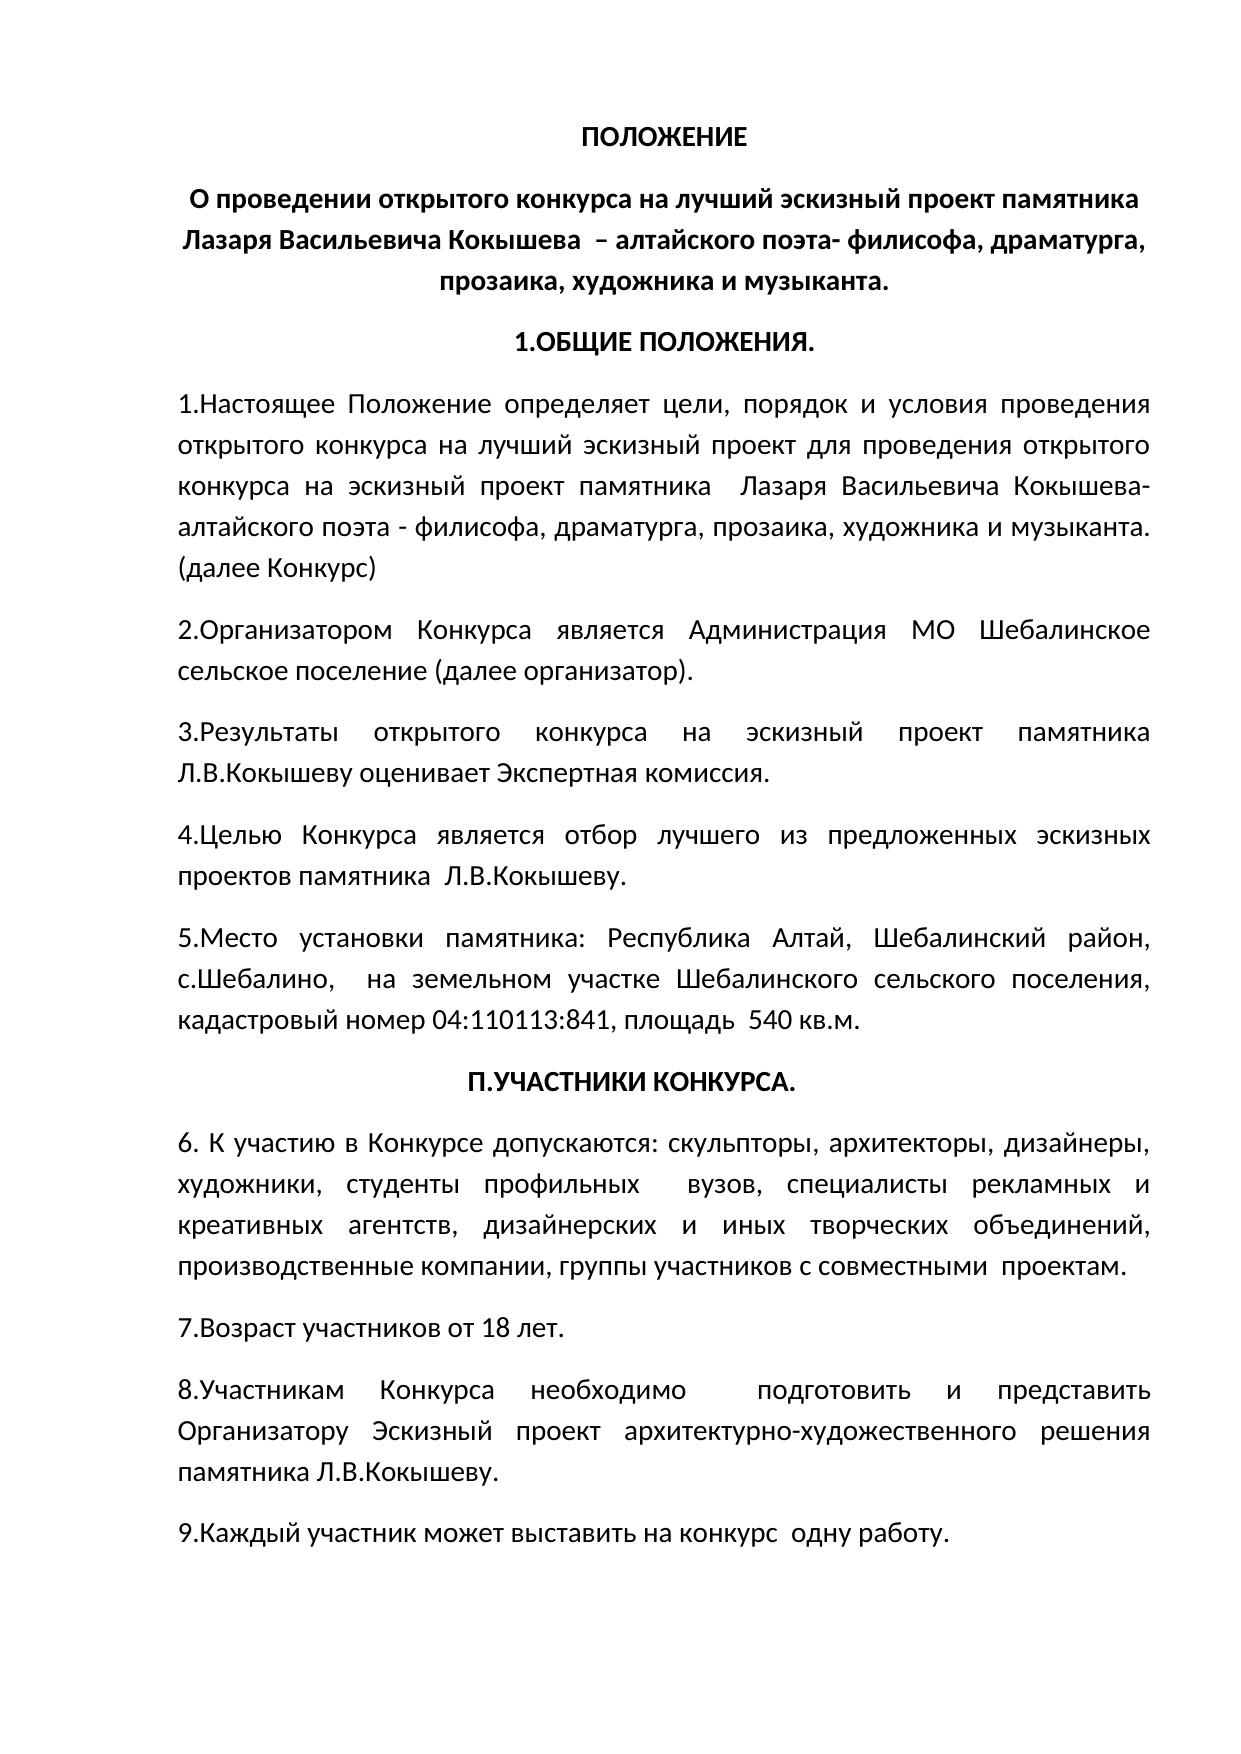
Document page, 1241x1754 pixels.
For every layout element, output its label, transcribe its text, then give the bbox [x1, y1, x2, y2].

text 8.Участникам Конкурса необходимо подготовить и представить Организатору Эскизный проект архитектурно-художественного решения памятника Л.В.Кокышеву. [177, 1371, 1152, 1488]
text О проведении открытого конкурса на лучший эскизный проект памятника Лазаря Васильевича Кокышева – алтайского поэта- филисофа, драматурга, прозаика, художника и музыканта. [177, 180, 1152, 297]
text 9.Каждый участник может выставить на конкурс одну работу. [177, 1514, 1152, 1550]
text ПОЛОЖЕНИЕ [177, 118, 1152, 154]
text 3.Результаты открытого конкурса на эскизный проект памятника Л.В.Кокышеву оценивает Экспертная комиссия. [177, 713, 1152, 790]
text 6. К участию в Конкурсе допускаются: скульпторы, архитекторы, дизайнеры, художники, студенты профильных вузов, специалисты рекламных и креативных агентств, дизайнерских и иных творческих объединений, производственные компании, группы участников с совместными проектам. [177, 1124, 1152, 1283]
text 1.ОБЩИЕ ПОЛОЖЕНИЯ. [177, 323, 1152, 359]
text 5.Место установки памятника: Республика Алтай, Шебалинский район, с.Шебалино, на земельном участке Шебалинского сельского поселения, кадастровый номер 04:110113:841, площадь 540 кв.м. [177, 919, 1152, 1036]
text 1.Настоящее Положение определяет цели, порядок и условия проведения открытого конкурса на лучший эскизный проект для проведения открытого конкурса на эскизный проект памятника Лазаря Васильевича Кокышева- алтайского поэта - филисофа, драматурга, прозаика, художника и музыканта. (далее Конкурс) [177, 385, 1152, 585]
text 7.Возраст участников от 18 лет. [177, 1309, 1152, 1344]
text 2.Организатором Конкурса является Администрация МО Шебалинское сельское поселение (далее организатор). [177, 611, 1152, 687]
text 4.Целью Конкурса является отбор лучшего из предложенных эскизных проектов памятника Л.В.Кокышеву. [177, 816, 1152, 893]
text П.УЧАСТНИКИ КОНКУРСА. [177, 1063, 1152, 1098]
